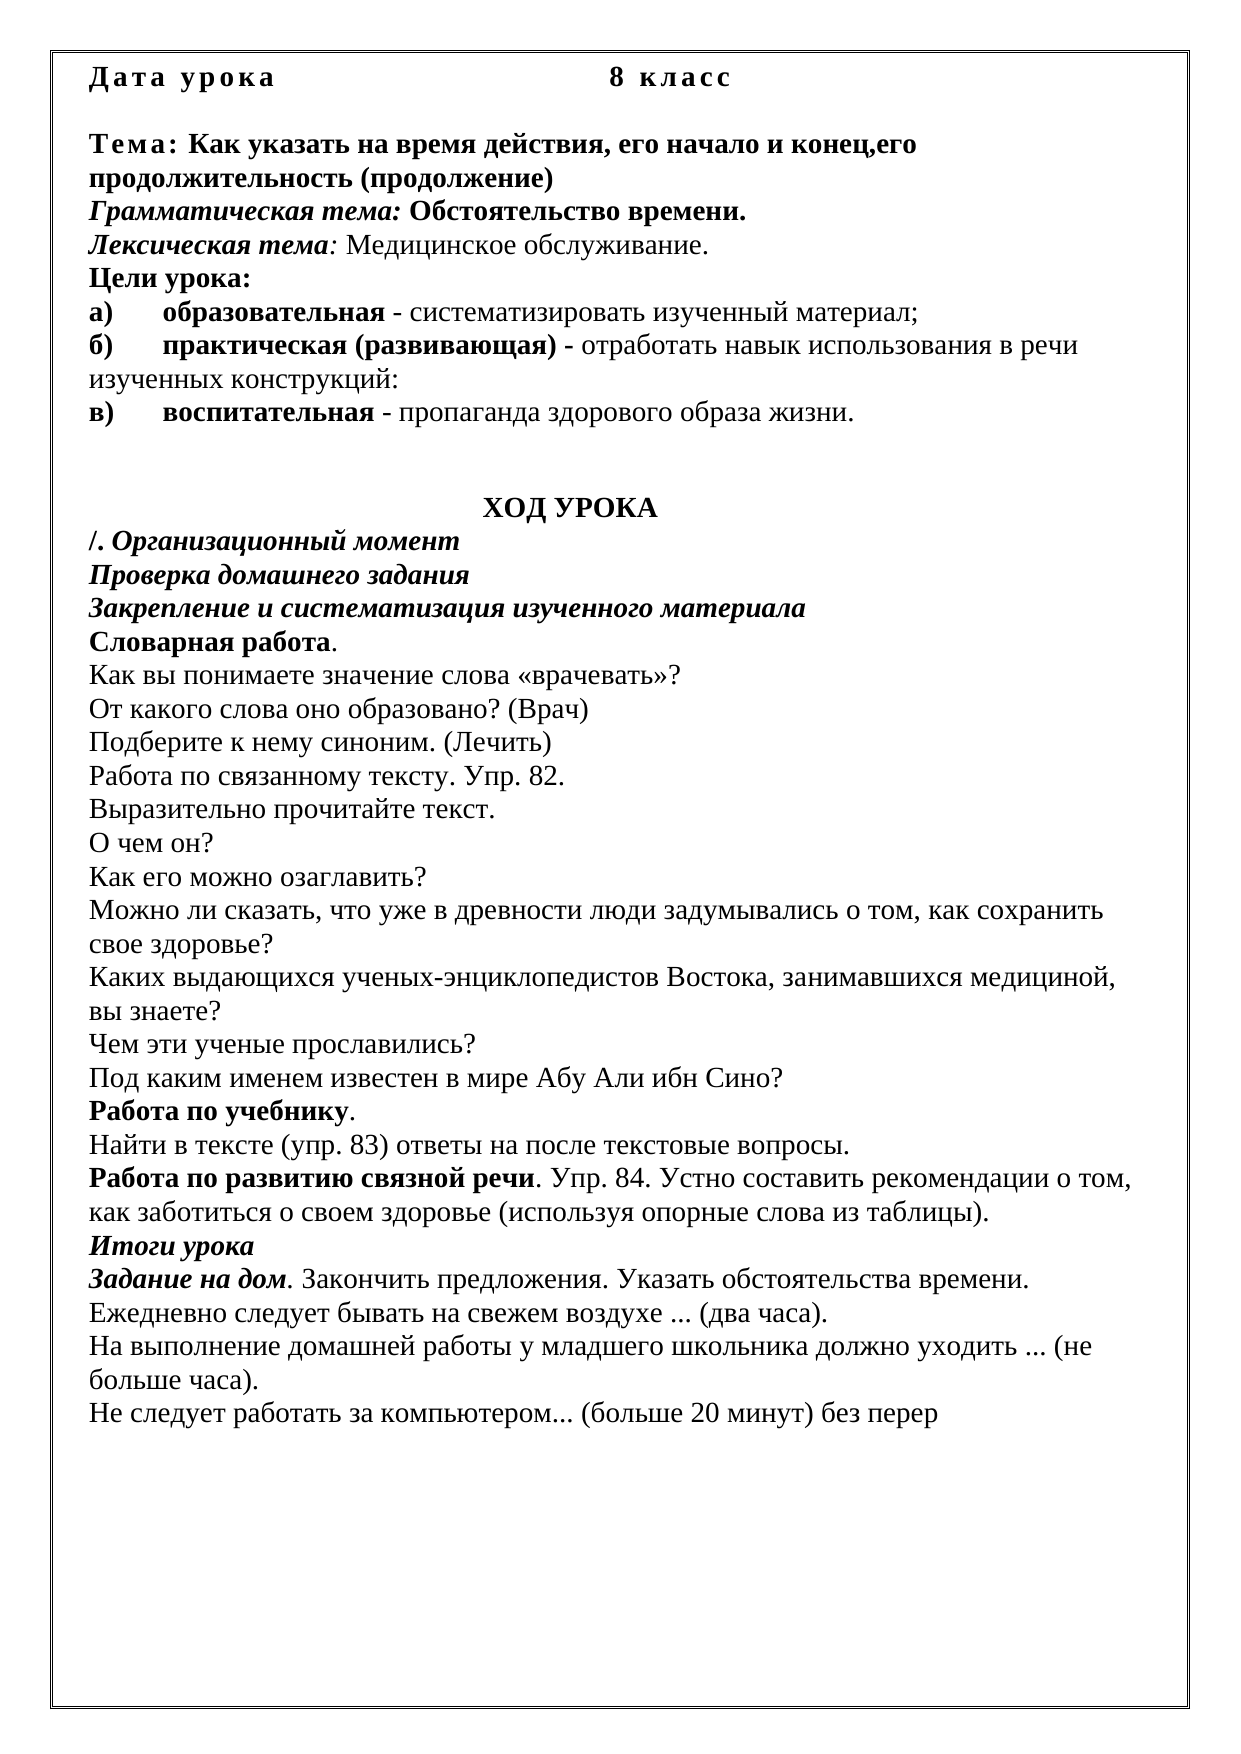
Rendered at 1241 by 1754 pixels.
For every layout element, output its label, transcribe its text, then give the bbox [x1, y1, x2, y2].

text Можно ли сказать, что уже в древности люди задумывались о том, как сохранить свое здоровье? [89, 892, 1152, 959]
text На выполнение домашней работы у младшего школьника должно уходить ... (не больше часа). [89, 1328, 1152, 1395]
text О чем он? [89, 825, 1152, 859]
text Лексическая тема: Медицинское обслуживание. [89, 227, 1152, 260]
text Как его можно озаглавить? [89, 859, 1152, 892]
text Итоги урока [89, 1228, 1152, 1261]
text Работа по развитию связной речи. Упр. 84. Устно составить рекомендации о том, как заботиться о своем здоровье (используя опорные слова из таблицы). [89, 1161, 1152, 1228]
text Дата урока 8 класс [89, 59, 1152, 93]
text Найти в тексте (упр. 83) ответы на после текстовые вопросы. [89, 1127, 1152, 1161]
text Тема: Как указать на время действия, его начало и конец,его продолжительность (продолжение) [89, 126, 1152, 193]
text Чем эти ученые прославились? [89, 1026, 1152, 1060]
text ХОД УРОКА [89, 490, 1152, 523]
text Как вы понимаете значение слова «врачевать»? [89, 657, 1152, 691]
text Словарная работа. [89, 624, 1152, 657]
text Грамматическая тема: Обстоятельство времени. [89, 193, 1152, 227]
text Работа по учебнику. [89, 1093, 1152, 1127]
text Работа по связанному тексту. Упр. 82. [89, 758, 1152, 792]
text Выразительно прочитайте текст. [89, 792, 1152, 825]
text Проверка домашнего задания [89, 557, 1152, 590]
text Подберите к нему синоним. (Лечить) [89, 724, 1152, 758]
text /. Организационный момент [89, 523, 1152, 557]
text Задание на дом. Закончить предложения. Указать обстоятельства времени. [89, 1261, 1152, 1295]
text Ежедневно следует бывать на свежем воздухе ... (два часа). [89, 1295, 1152, 1328]
text Закрепление и систематизация изученного материала [89, 590, 1152, 624]
text Цели урока: [89, 260, 1152, 294]
text б) практическая (развивающая) - отработать навык использования в речи изученных конструкций: [89, 327, 1152, 394]
text в) воспитательная - пропаганда здорового образа жизни. [89, 394, 1152, 428]
text а) образовательная - систематизировать изученный материал; [89, 294, 1152, 327]
text От какого слова оно образовано? (Врач) [89, 691, 1152, 724]
text Под каким именем известен в мире Абу Али ибн Сино? [89, 1060, 1152, 1093]
text Каких выдающихся ученых-энциклопедистов Востока, занимавшихся медициной, вы знаете? [89, 959, 1152, 1026]
text Не следует работать за компьютером... (больше 20 минут) без перер [89, 1395, 1152, 1429]
